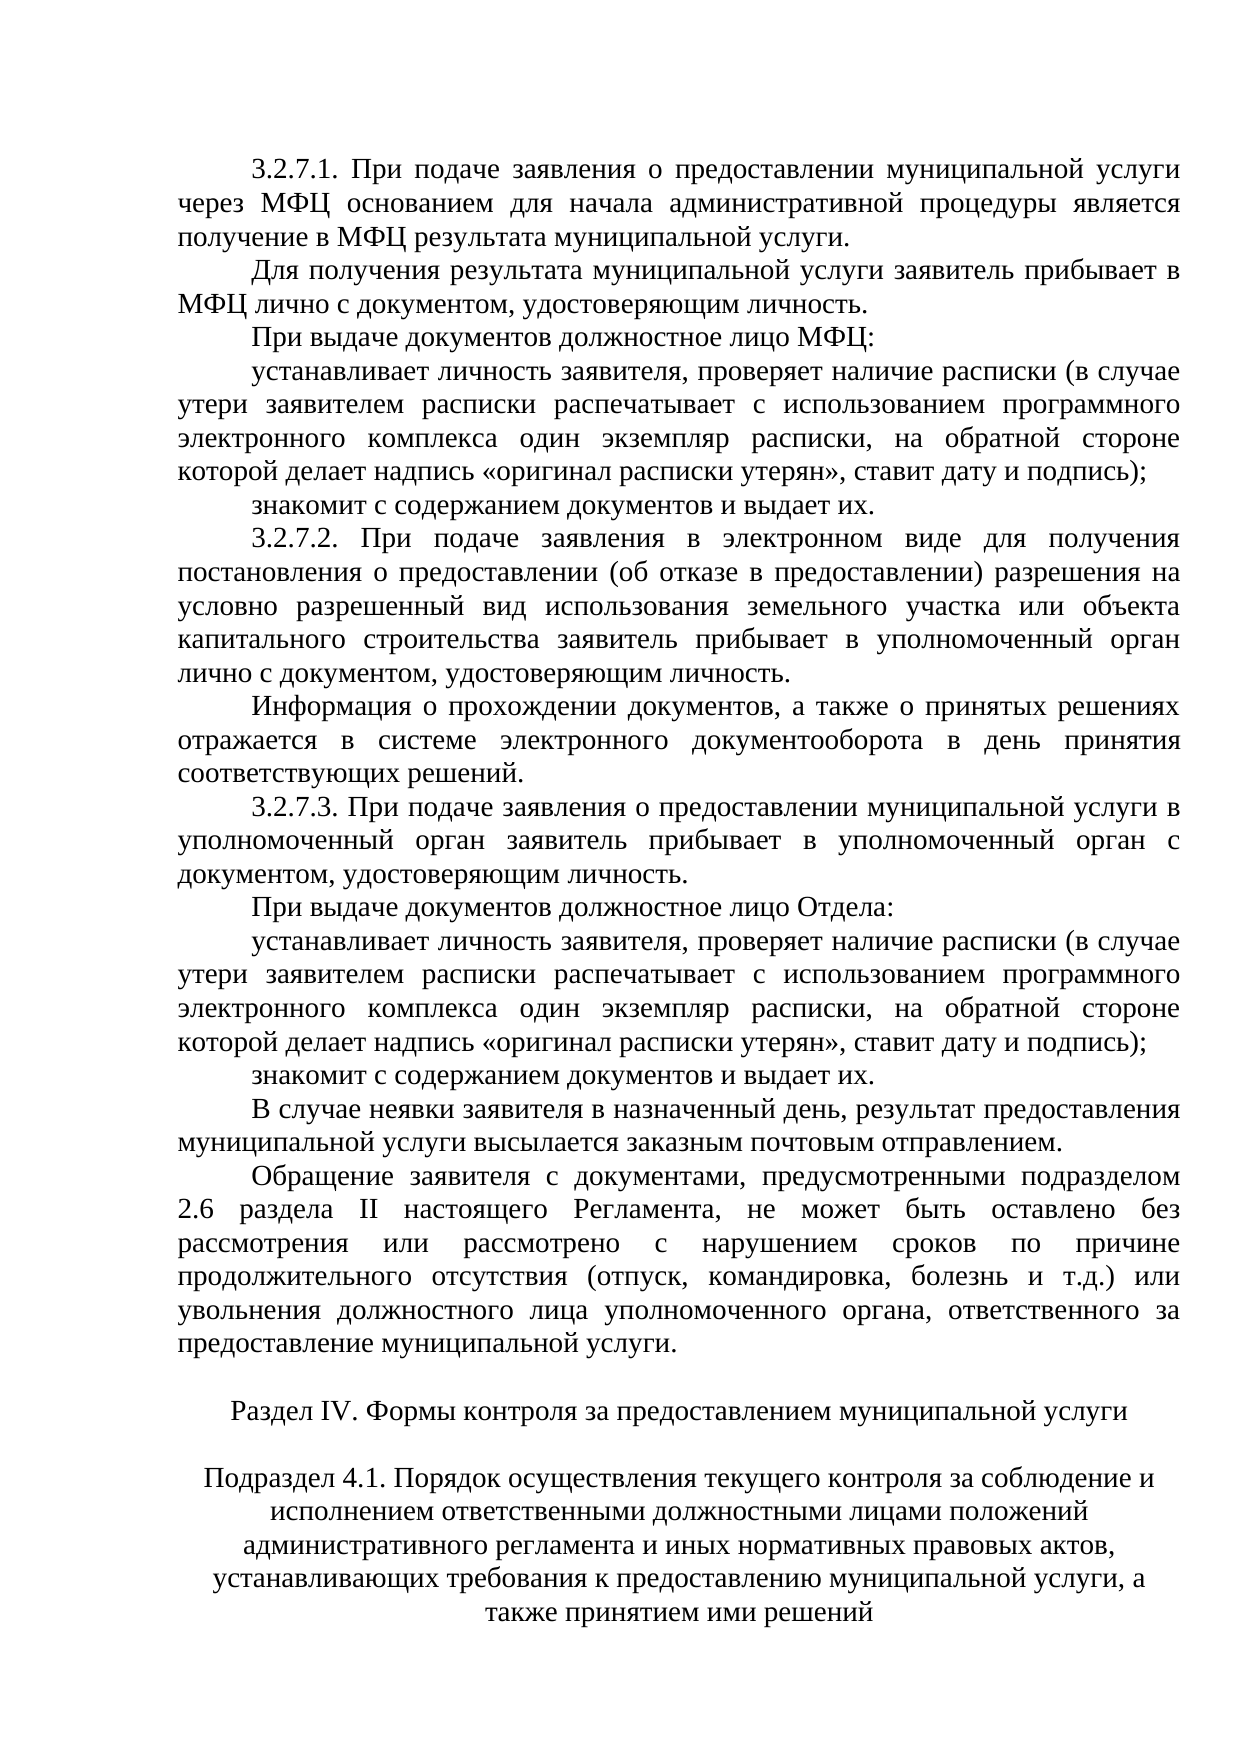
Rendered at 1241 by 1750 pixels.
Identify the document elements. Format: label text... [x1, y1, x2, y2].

text Обращение заявителя с документами, предусмотренными подразделом 2.6 раздела II настоящего Регламента, не может быть оставлено без рассмотрения или рассмотрено с нарушением сроков по причине продолжительного отсутствия (отпуск, командировка, болезнь и т.д.) или увольнения должностного лица уполномоченного органа, ответственного за предоставление муниципальной услуги. [177, 1158, 1181, 1359]
text знакомит с содержанием документов и выдает их. [177, 487, 1181, 521]
text 3.2.7.1. При подаче заявления о предоставлении муниципальной услуги через МФЦ основанием для начала административной процедуры является получение в МФЦ результата муниципальной услуги. [177, 152, 1181, 252]
text При выдаче документов должностное лицо Отдела: [177, 889, 1181, 923]
text 3.2.7.2. При подаче заявления в электронном виде для получения постановления о предоставлении (об отказе в предоставлении) разрешения на условно разрешенный вид использования земельного участка или объекта капитального строительства заявитель прибывает в уполномоченный орган лично с документом, удостоверяющим личность. [177, 521, 1181, 688]
text Подраздел 4.1. Порядок осуществления текущего контроля за соблюдение и исполнением ответственными должностными лицами положений административного регламента и иных нормативных правовых актов, устанавливающих требования к предоставлению муниципальной услуги, а также принятием ими решений [177, 1460, 1181, 1627]
text устанавливает личность заявителя, проверяет наличие расписки (в случае утери заявителем расписки распечатывает с использованием программного электронного комплекса один экземпляр расписки, на обратной стороне которой делает надпись «оригинал расписки утерян», ставит дату и подпись); [177, 923, 1181, 1057]
text Информация о прохождении документов, а также о принятых решениях отражается в системе электронного документооборота в день принятия соответствующих решений. [177, 688, 1181, 789]
text устанавливает личность заявителя, проверяет наличие расписки (в случае утери заявителем расписки распечатывает с использованием программного электронного комплекса один экземпляр расписки, на обратной стороне которой делает надпись «оригинал расписки утерян», ставит дату и подпись); [177, 353, 1181, 487]
text При выдаче документов должностное лицо МФЦ: [177, 319, 1181, 353]
text Для получения результата муниципальной услуги заявитель прибывает в МФЦ лично с документом, удостоверяющим личность. [177, 252, 1181, 319]
text Раздел IV. Формы контроля за предоставлением муниципальной услуги [177, 1393, 1181, 1426]
text знакомит с содержанием документов и выдает их. [177, 1057, 1181, 1091]
text 3.2.7.3. При подаче заявления о предоставлении муниципальной услуги в уполномоченный орган заявитель прибывает в уполномоченный орган с документом, удостоверяющим личность. [177, 789, 1181, 889]
text В случае неявки заявителя в назначенный день, результат предоставления муниципальной услуги высылается заказным почтовым отправлением. [177, 1091, 1181, 1158]
